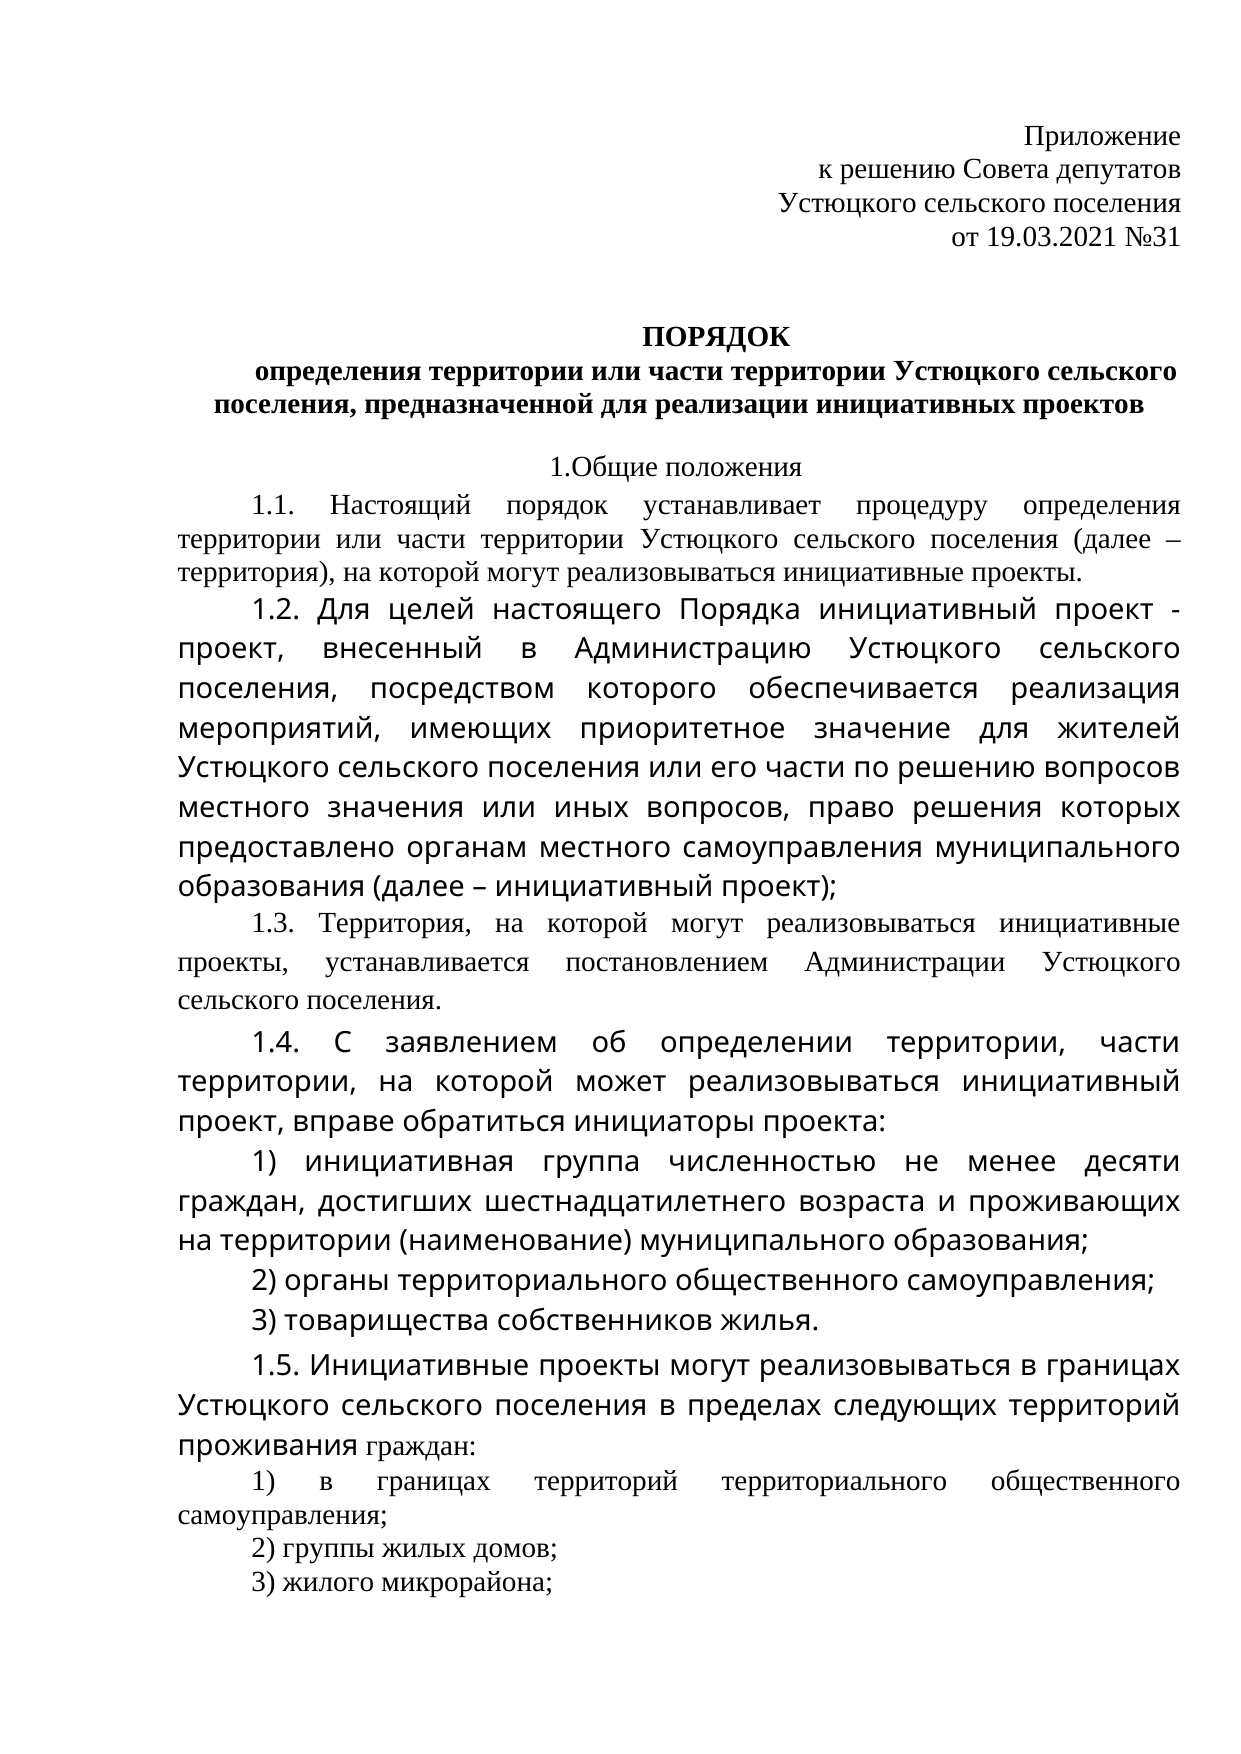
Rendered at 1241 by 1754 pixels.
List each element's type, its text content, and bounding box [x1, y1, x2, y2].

text 1.1. Настоящий порядок устанавливает процедуру определения территории или части территории Устюцкого сельского поселения (далее – территория), на которой могут реализовываться инициативные проекты. [177, 487, 1181, 588]
text Приложение [177, 118, 1181, 152]
text 1.5. Инициативные проекты могут реализовываться в границах Устюцкого сельского поселения в пределах следующих территорий проживания граждан: [177, 1344, 1181, 1463]
text ПОРЯДОК [177, 319, 1181, 353]
text 1) в границах территорий территориального общественного самоуправления; [177, 1463, 1181, 1531]
text 1.4. С заявлением об определении территории, части территории, на которой может реализовываться инициативный проект, вправе обратиться инициаторы проекта: [177, 1021, 1181, 1140]
text 2) органы территориального общественного самоуправления; [177, 1259, 1181, 1299]
text 1.Общие положения [177, 449, 1181, 482]
text от 19.03.2021 №31 [177, 219, 1181, 252]
text 3) жилого микрорайона; [177, 1564, 1181, 1598]
text к решению Совета депутатов [177, 152, 1181, 185]
text Устюцкого сельского поселения [177, 185, 1181, 219]
text определения территории или части территории Устюцкого сельского поселения, предназначенной для реализации инициативных проектов [177, 353, 1181, 420]
text 1.3. Территория, на которой могут реализовываться инициативные проекты, устанавливается постановлением Администрации Устюцкого сельского поселения. [177, 905, 1181, 1016]
text 2) группы жилых домов; [177, 1531, 1181, 1564]
text 3) товарищества собственников жилья. [177, 1299, 1181, 1338]
text 1) инициативная группа численностью не менее десяти граждан, достигших шестнадцатилетнего возраста и проживающих на территории (наименование) муниципального образования; [177, 1140, 1181, 1259]
text 1.2. Для целей настоящего Порядка инициативный проект - проект, внесенный в Администрацию Устюцкого сельского поселения, посредством которого обеспечивается реализация мероприятий, имеющих приоритетное значение для жителей Устюцкого сельского поселения или его части по решению вопросов местного значения или иных вопросов, право решения которых предоставлено органам местного самоуправления муниципального образования (далее – инициативный проект); [177, 588, 1181, 905]
